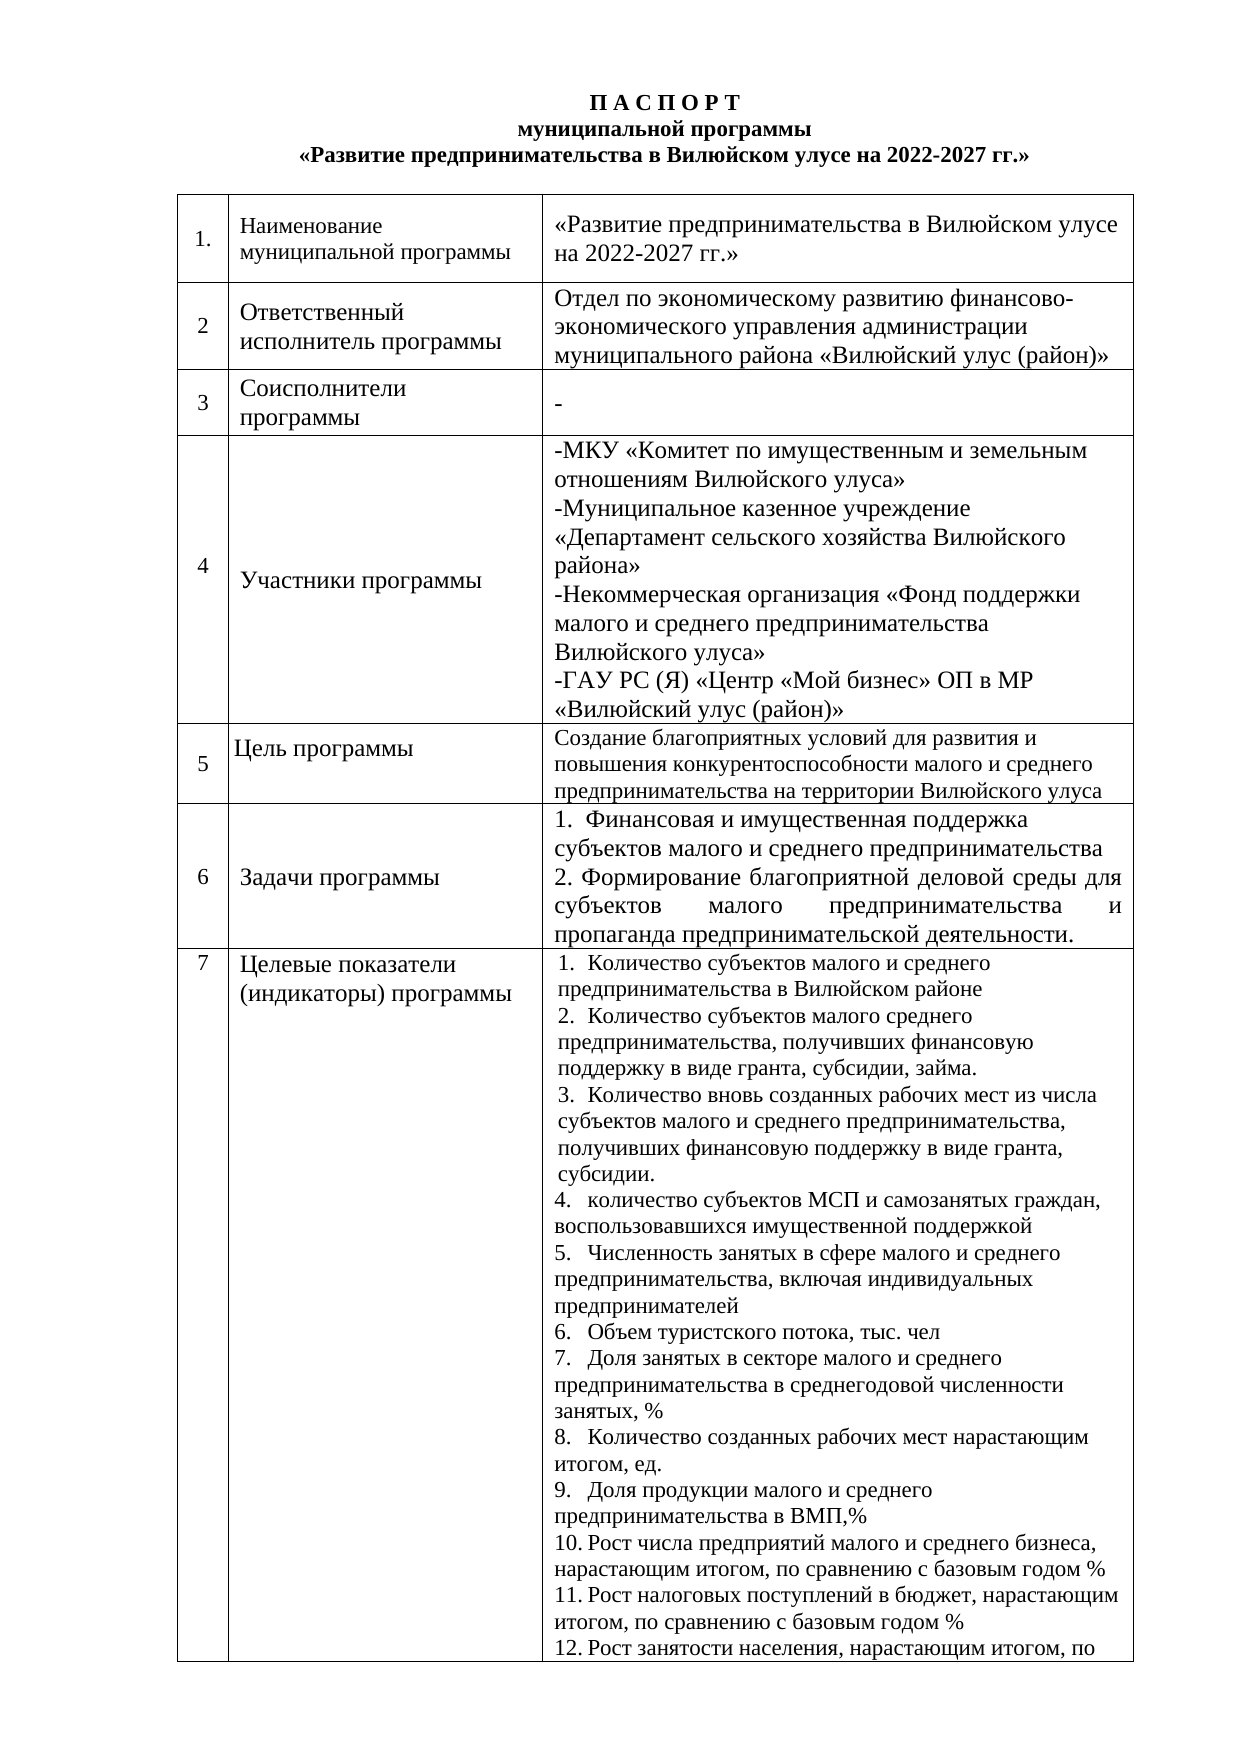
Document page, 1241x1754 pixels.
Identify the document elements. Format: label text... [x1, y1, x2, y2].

text «Развитие предпринимательства в Вилюйском улусе на 2022-2027 гг.» [177, 141, 1152, 168]
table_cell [229, 949, 542, 1661]
table_cell Соисполнители программы [229, 370, 542, 434]
table_cell 4 [178, 436, 228, 723]
table_cell Отдел по экономическому развитию финансово-экономического управления администрации муниципального района «Вилюйский улус (район)» [543, 283, 1133, 369]
table_cell 7 [178, 949, 228, 1661]
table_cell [543, 949, 1133, 1661]
table_cell 6 [178, 804, 228, 948]
table_cell Участники программы [229, 436, 542, 723]
table_header «Развитие предпринимательства в Вилюйском улусе на 2022-2027 гг.» [543, 195, 1133, 282]
table_cell Цель программы [229, 724, 542, 803]
table_cell Ответственный исполнитель программы [229, 283, 542, 369]
table_header 1. [178, 195, 228, 282]
table_cell - [543, 370, 1133, 434]
table_header Наименование муниципальной программы [229, 195, 542, 282]
table_cell 3 [178, 370, 228, 434]
table_cell 1. Финансовая и имущественная поддержка субъектов малого и среднего предпринимательства 2. Формирование благоприятной деловой среды для субъектов малого предпринимательства и пропаганда предпринимательской деятельности. [543, 804, 1133, 948]
table_cell -МКУ «Комитет по имущественным и земельным отношениям Вилюйского улуса» -Муниципальное казенное учреждение «Департамент сельского хозяйства Вилюйского района» -Некоммерческая организация «Фонд поддержки малого и среднего предпринимательства Вилюйского улуса» -ГАУ РС (Я) «Центр «Мой бизнес» ОП в МР «Вилюйский улус (район)» [543, 436, 1133, 723]
table_cell 5 [178, 724, 228, 803]
table_cell Задачи программы [229, 804, 542, 948]
text П А С П О Р Т [177, 89, 1152, 115]
table_cell Создание благоприятных условий для развития и повышения конкурентоспособности малого и среднего предпринимательства на территории Вилюйского улуса [543, 724, 1133, 803]
text муниципальной программы [177, 115, 1152, 141]
table_cell 2 [178, 283, 228, 369]
